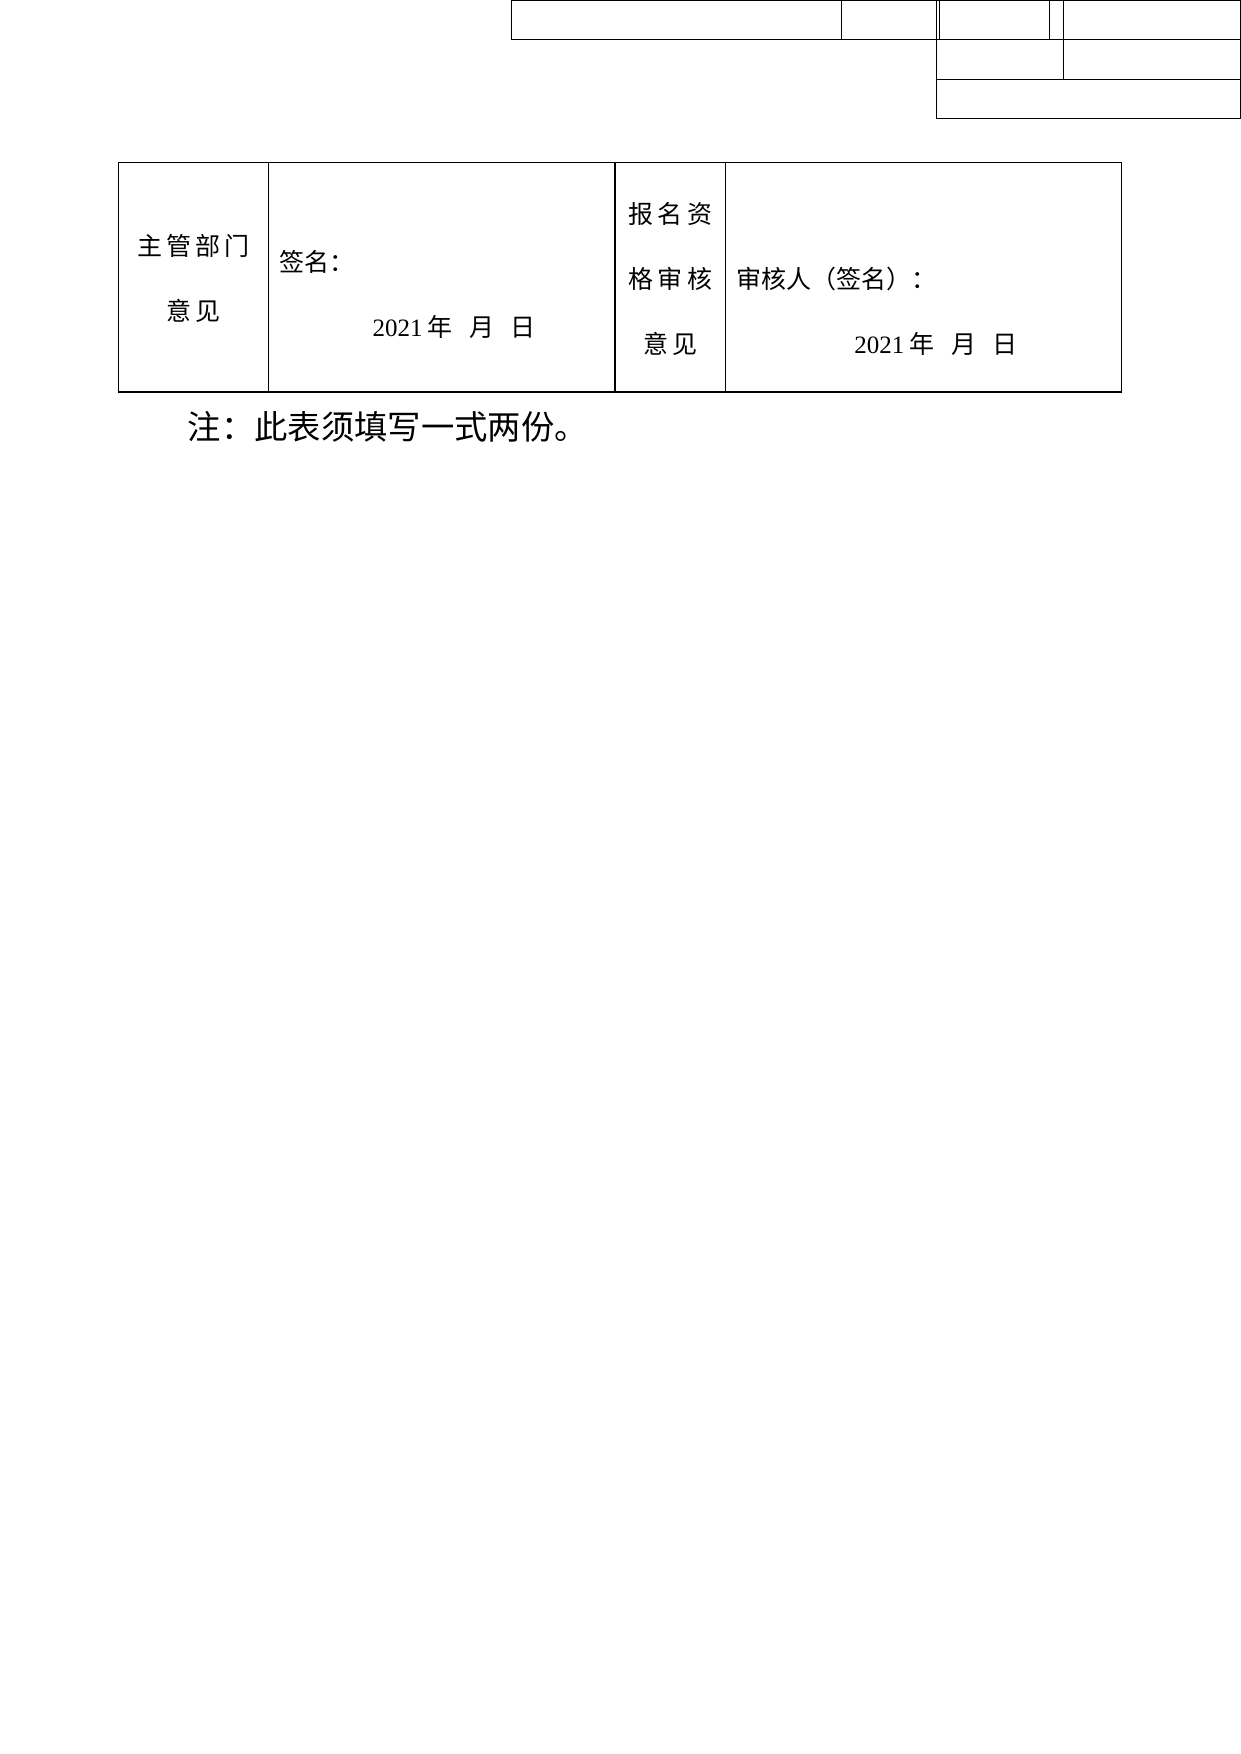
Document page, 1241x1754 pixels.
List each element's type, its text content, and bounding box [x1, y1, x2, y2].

text 注：此表须填写一式两份。 [187, 393, 1053, 457]
table_cell 签名： 2021年 月 日 [269, 163, 614, 391]
table_cell [937, 40, 1063, 79]
table_cell 报名资格审核意见 [616, 163, 725, 391]
table_cell [1064, 40, 1240, 79]
table_header [842, 1, 1049, 39]
table_cell 主管部门意见 [119, 163, 268, 391]
table_cell [937, 80, 1240, 118]
table_header [512, 1, 841, 39]
table_cell 审核人（签名）： 2021年 月 日 [726, 163, 1121, 391]
table_header [1050, 1, 1240, 39]
